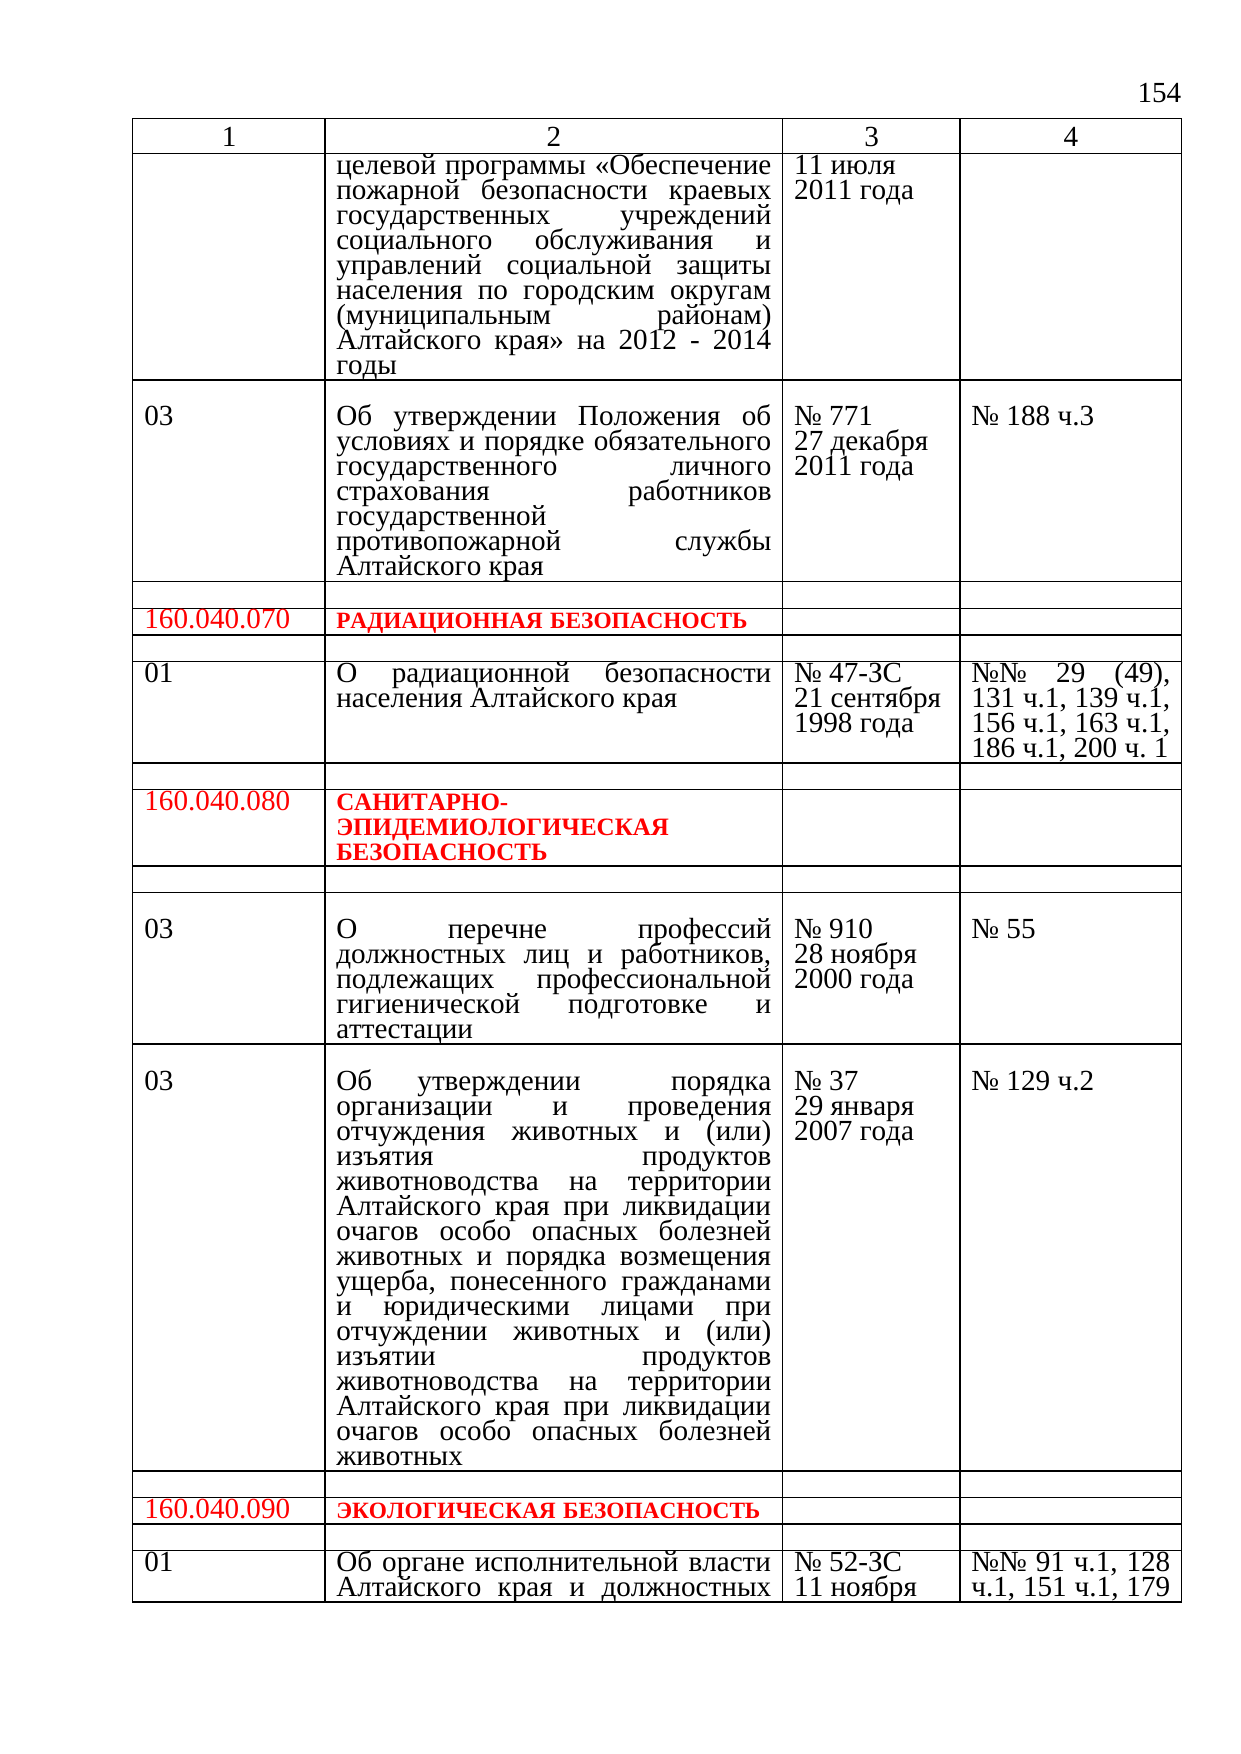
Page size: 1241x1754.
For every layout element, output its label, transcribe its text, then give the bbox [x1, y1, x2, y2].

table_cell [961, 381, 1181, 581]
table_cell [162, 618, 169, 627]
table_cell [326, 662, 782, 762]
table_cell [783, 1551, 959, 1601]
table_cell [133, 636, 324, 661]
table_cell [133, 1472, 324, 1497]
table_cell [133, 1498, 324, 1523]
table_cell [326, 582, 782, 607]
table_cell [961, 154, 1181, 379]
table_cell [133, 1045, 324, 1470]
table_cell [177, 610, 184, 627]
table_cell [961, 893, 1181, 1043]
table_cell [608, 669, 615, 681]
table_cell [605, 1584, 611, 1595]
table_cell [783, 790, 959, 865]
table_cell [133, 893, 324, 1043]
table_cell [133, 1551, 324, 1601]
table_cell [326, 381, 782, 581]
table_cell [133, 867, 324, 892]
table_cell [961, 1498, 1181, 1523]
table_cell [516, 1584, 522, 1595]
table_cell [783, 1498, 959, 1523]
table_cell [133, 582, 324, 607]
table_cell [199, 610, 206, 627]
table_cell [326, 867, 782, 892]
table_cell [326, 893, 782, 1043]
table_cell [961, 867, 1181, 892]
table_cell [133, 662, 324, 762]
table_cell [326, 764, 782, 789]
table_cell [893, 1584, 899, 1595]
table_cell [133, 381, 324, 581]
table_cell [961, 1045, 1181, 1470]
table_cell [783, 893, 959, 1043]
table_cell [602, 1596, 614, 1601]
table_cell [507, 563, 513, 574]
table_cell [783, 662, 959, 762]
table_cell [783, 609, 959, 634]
table_header 2 [326, 119, 782, 153]
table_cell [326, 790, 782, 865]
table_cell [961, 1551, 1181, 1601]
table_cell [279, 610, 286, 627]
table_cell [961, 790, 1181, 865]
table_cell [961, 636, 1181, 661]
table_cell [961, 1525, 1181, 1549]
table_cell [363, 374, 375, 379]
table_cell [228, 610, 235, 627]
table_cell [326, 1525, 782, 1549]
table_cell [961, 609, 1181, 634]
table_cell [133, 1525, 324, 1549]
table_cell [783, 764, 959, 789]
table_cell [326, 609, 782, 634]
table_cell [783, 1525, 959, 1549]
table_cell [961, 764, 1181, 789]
table_header 1 [133, 119, 324, 153]
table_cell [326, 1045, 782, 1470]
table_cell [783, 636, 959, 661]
table_header 4 [961, 119, 1181, 153]
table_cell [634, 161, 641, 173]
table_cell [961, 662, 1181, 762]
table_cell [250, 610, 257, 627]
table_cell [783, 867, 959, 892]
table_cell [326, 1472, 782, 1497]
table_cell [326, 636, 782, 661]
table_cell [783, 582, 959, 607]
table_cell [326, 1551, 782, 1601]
table_header 3 [783, 119, 959, 153]
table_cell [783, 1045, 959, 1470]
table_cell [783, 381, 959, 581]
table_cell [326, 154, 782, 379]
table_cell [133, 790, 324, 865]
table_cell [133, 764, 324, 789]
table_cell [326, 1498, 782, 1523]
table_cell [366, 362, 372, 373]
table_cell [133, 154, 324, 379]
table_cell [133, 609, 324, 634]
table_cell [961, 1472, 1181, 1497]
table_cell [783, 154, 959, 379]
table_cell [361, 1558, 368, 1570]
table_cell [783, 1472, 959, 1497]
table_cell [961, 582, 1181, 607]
